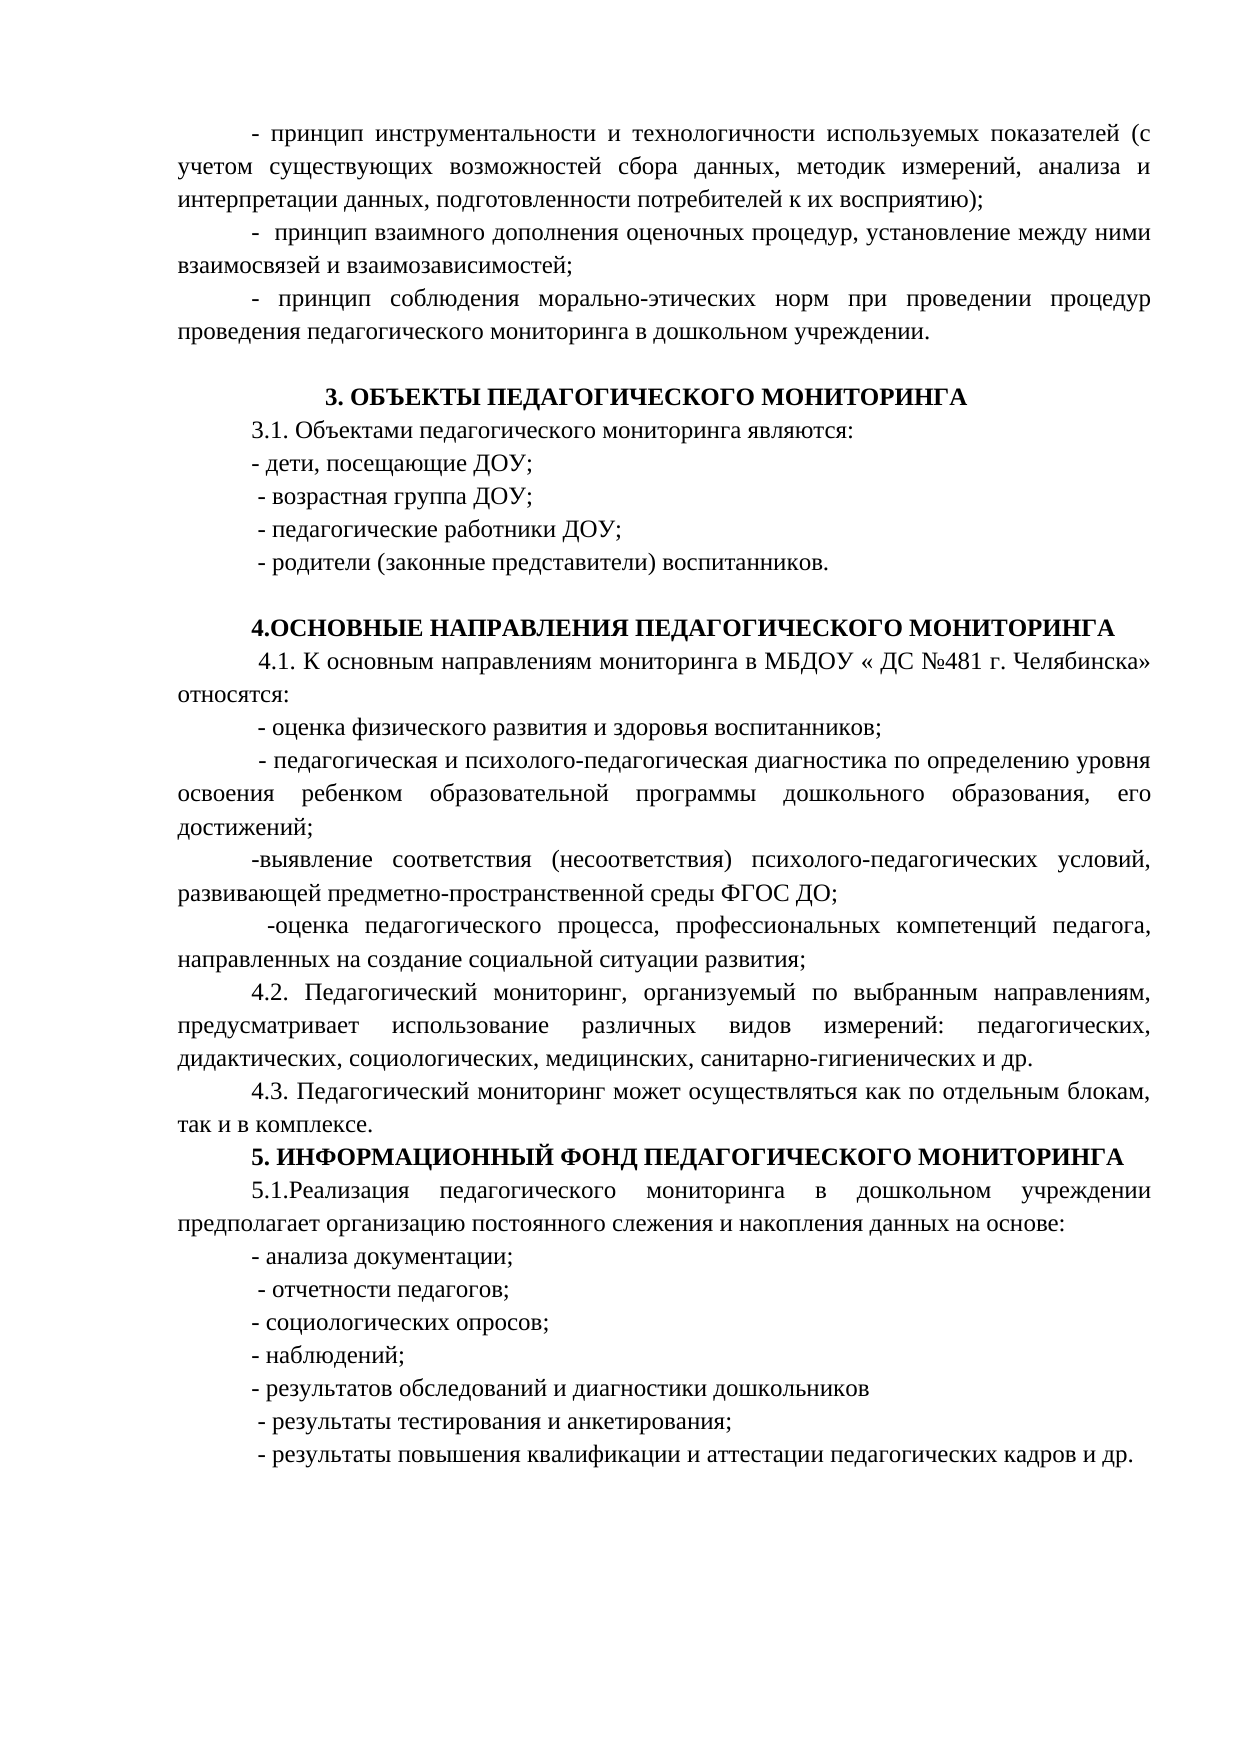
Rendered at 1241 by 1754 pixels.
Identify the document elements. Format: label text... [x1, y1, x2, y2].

text 4.1. К основным направлениям мониторинга в МБДОУ « ДС №481 г. Челябинска» относятся: [177, 646, 1152, 708]
text -выявление соответствия (несоответствия) психолого-педагогических условий, развивающей предметно-пространственной среды ФГОС ДО; [177, 844, 1152, 906]
text - оценка физического развития и здоровья воспитанников; [177, 712, 1152, 741]
text 4.3. Педагогический мониторинг может осуществляться как по отдельным блокам, так и в комплексе. [177, 1076, 1152, 1137]
text 5.1.Реализация педагогического мониторинга в дошкольном учреждении предполагает организацию постоянного слежения и накопления данных на основе: [177, 1175, 1152, 1237]
text 5. ИНФОРМАЦИОННЫЙ ФОНД ПЕДАГОГИЧЕСКОГО МОНИТОРИНГА [177, 1142, 1152, 1171]
text 3.1. Объектами педагогического мониторинга являются: [177, 415, 1152, 444]
text - возрастная группа ДОУ; [177, 481, 1152, 510]
text 3. ОБЪЕКТЫ ПЕДАГОГИЧЕСКОГО МОНИТОРИНГА [177, 382, 1152, 411]
text 4.2. Педагогический мониторинг, организуемый по выбранным направлениям, предусматривает использование различных видов измерений: педагогических, дидактических, социологических, медицинских, санитарно-гигиенических и др. [177, 977, 1152, 1071]
text - социологических опросов; [177, 1307, 1152, 1336]
text - родители (законные представители) воспитанников. [177, 547, 1152, 576]
text - принцип соблюдения морально-этических норм при проведении процедур проведения педагогического мониторинга в дошкольном учреждении. [177, 283, 1152, 345]
text - результаты тестирования и анкетирования; [177, 1406, 1152, 1435]
text - педагогические работники ДОУ; [177, 514, 1152, 543]
text - принцип инструментальности и технологичности используемых показателей (с учетом существующих возможностей сбора данных, методик измерений, анализа и интерпретации данных, подготовленности потребителей к их восприятию); [177, 118, 1152, 213]
text -оценка педагогического процесса, профессиональных компетенций педагога, направленных на создание социальной ситуации развития; [177, 911, 1152, 972]
text - дети, посещающие ДОУ; [177, 448, 1152, 477]
text - принцип взаимного дополнения оценочных процедур, установление между ними взаимосвязей и взаимозависимостей; [177, 217, 1152, 279]
text - отчетности педагогов; [177, 1274, 1152, 1303]
text 4.ОСНОВНЫЕ НАПРАВЛЕНИЯ ПЕДАГОГИЧЕСКОГО МОНИТОРИНГА [177, 613, 1152, 642]
text - результаты повышения квалификации и аттестации педагогических кадров и др. [177, 1439, 1152, 1468]
text - наблюдений; [177, 1340, 1152, 1369]
text - педагогическая и психолого-педагогическая диагностика по определению уровня освоения ребенком образовательной программы дошкольного образования, его достижений; [177, 746, 1152, 840]
text - анализа документации; [177, 1241, 1152, 1269]
text - результатов обследований и диагностики дошкольников [177, 1373, 1152, 1402]
